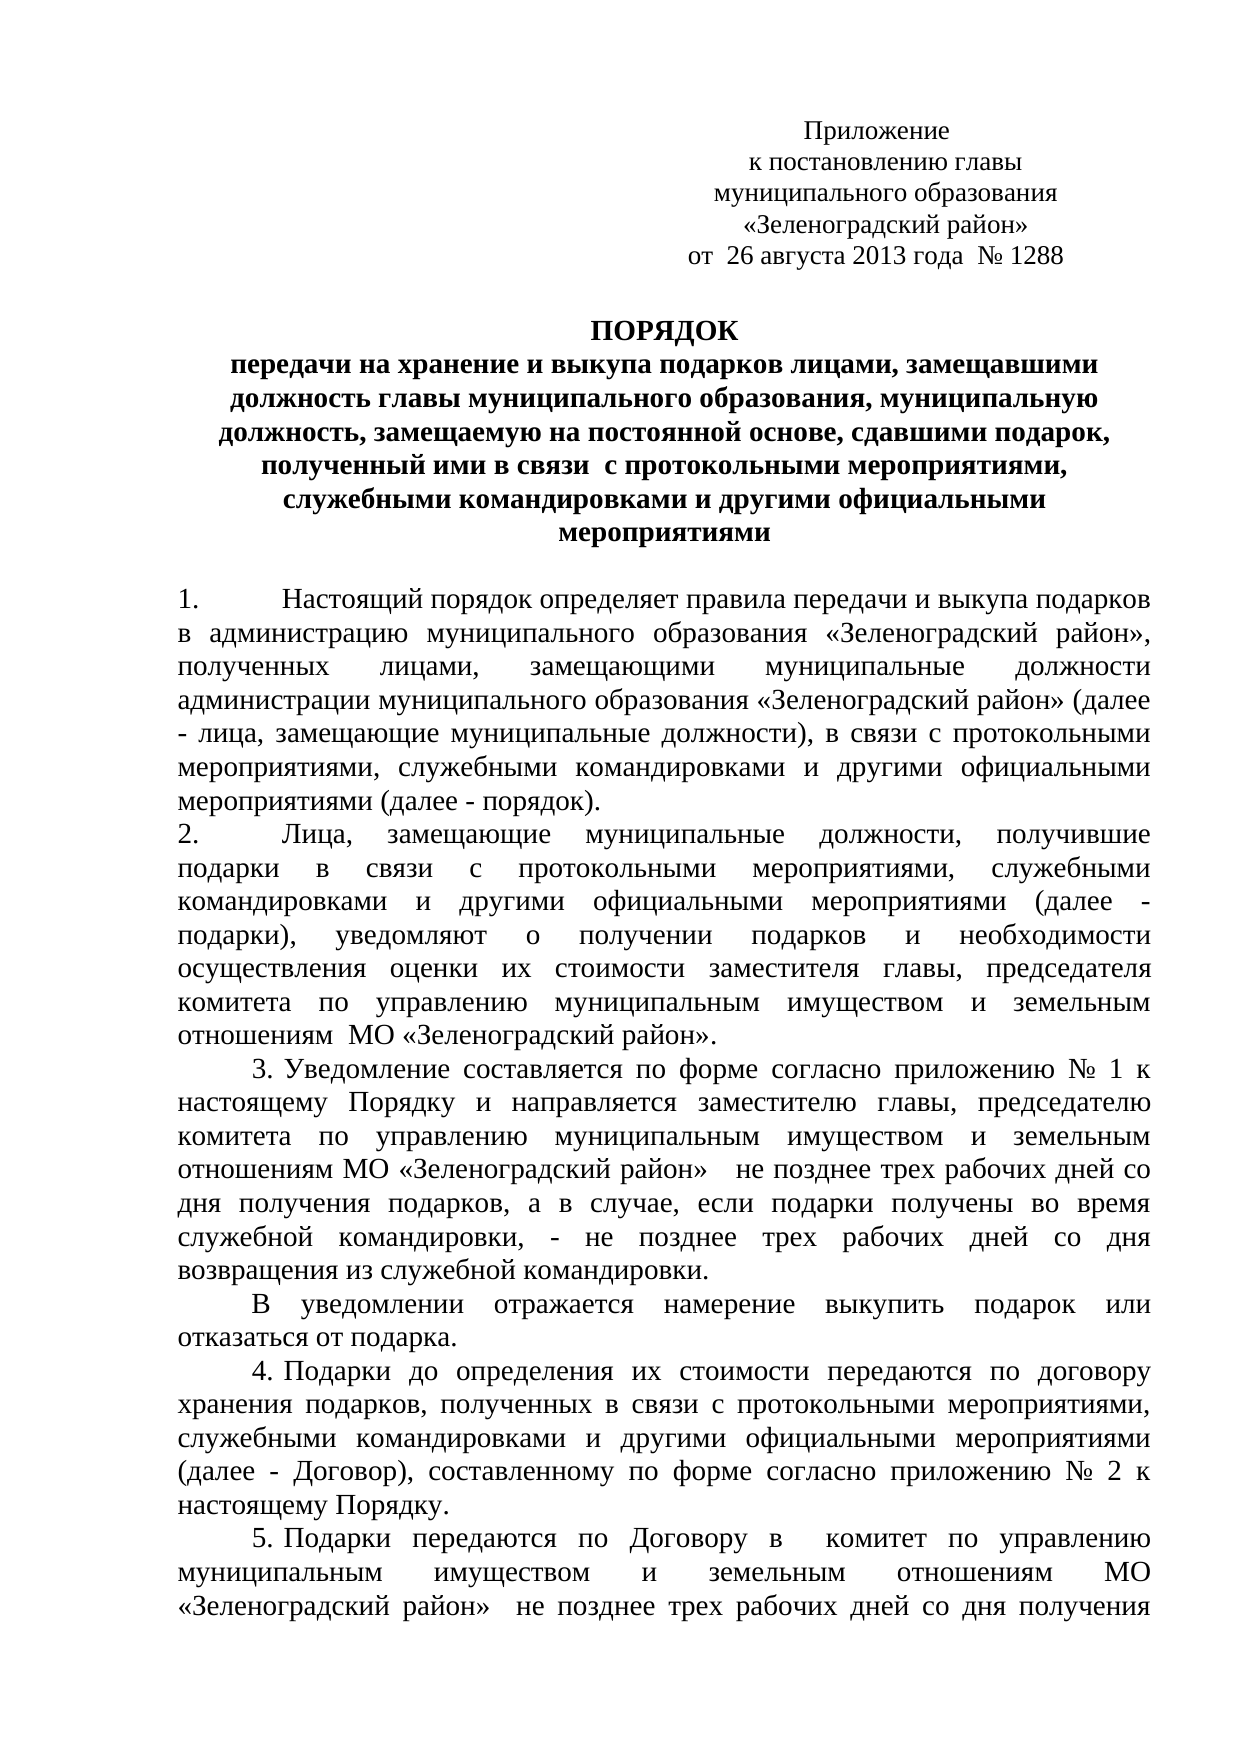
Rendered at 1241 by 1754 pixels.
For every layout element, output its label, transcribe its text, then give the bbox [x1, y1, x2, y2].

text ПОРЯДОК [177, 313, 1152, 347]
text к постановлению главы [177, 145, 1152, 177]
text В уведомлении отражается намерение выкупить подарок или отказаться от подарка. [177, 1286, 1152, 1353]
text передачи на хранение и выкупа подарков лицами, замещавшими должность главы муниципального образования, муниципальную должность, замещаемую на постоянной основе, сдавшими подарок, полученный ими в связи с протокольными мероприятиями, [177, 347, 1152, 481]
list Лица, замещающие муниципальные должности, получившие подарки в связи с протокольными мероприятиями, служебными командировками и другими официальными мероприятиями (далее - подарки), уведомляют о получении подарков и необходимости осуществления оценки их стоимости заместителя главы, председателя комитета по управлению муниципальным имуществом и земельным отношениям МО «Зеленоградский район». [177, 816, 1152, 1051]
list Подарки до определения их стоимости передаются по договору хранения подарков, полученных в связи с протокольными мероприятиями, служебными командировками и другими официальными мероприятиями (далее - Договор), составленному по форме согласно приложению № 2 к настоящему Порядку. [177, 1353, 1152, 1521]
text муниципального образования [177, 177, 1152, 208]
list Уведомление составляется по форме согласно приложению № 1 к настоящему Порядку и направляется заместителю главы, председателю комитета по управлению муниципальным имуществом и земельным отношениям МО «Зеленоградский район» не позднее трех рабочих дней со дня получения подарков, а в случае, если подарки получены во время служебной командировки, - не позднее трех рабочих дней со дня возвращения из служебной командировки. [177, 1051, 1152, 1286]
text Приложение [177, 114, 1152, 145]
text «Зеленоградский район» [177, 208, 1152, 239]
text служебными командировками и другими официальными мероприятиями [177, 481, 1152, 548]
text от 26 августа 2013 года № 1288 [177, 239, 1152, 270]
list Настоящий порядок определяет правила передачи и выкупа подарков в администрацию муниципального образования «Зеленоградский район», полученных лицами, замещающими муниципальные должности администрации муниципального образования «Зеленоградский район» (далее - лица, замещающие муниципальные должности), в связи с протокольными мероприятиями, служебными командировками и другими официальными мероприятиями (далее - порядок). [177, 581, 1152, 816]
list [177, 1521, 1152, 1621]
